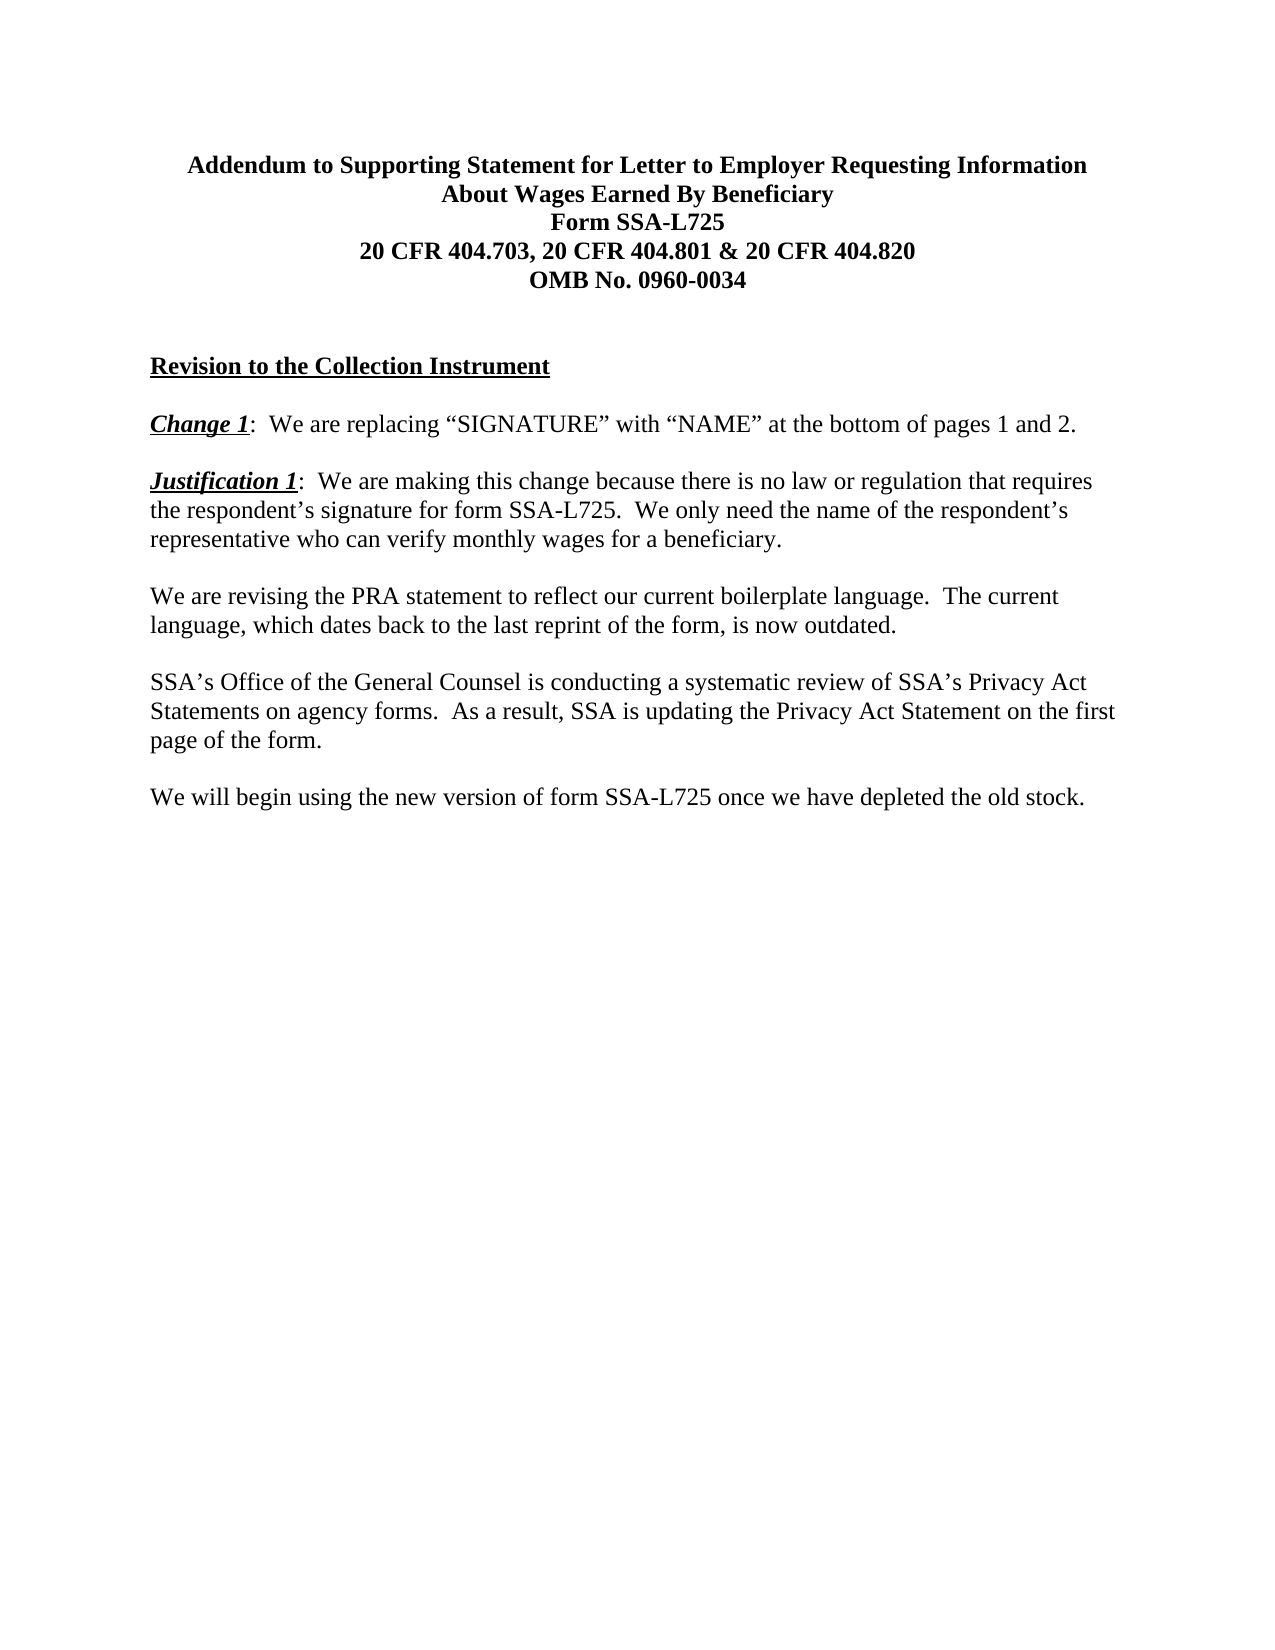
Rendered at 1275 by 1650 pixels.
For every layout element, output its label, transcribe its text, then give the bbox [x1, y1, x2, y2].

text Justification 1: We are making this change because there is no law or regulation that requires the respondent’s signature for form SSA-L725. We only need the name of the respondent’s representative who can verify monthly wages for a beneficiary. [150, 466, 1125, 552]
text Form SSA-L725 [150, 207, 1125, 236]
text We are revising the PRA statement to reflect our current boilerplate language. The current language, which dates back to the last reprint of the form, is now outdated. [150, 581, 1125, 639]
text We will begin using the new version of form SSA-L725 once we have depleted the old stock. [150, 782, 1125, 811]
text About Wages Earned By Beneficiary [150, 179, 1125, 207]
text Addendum to Supporting Statement for Letter to Employer Requesting Information [150, 150, 1125, 179]
text OMB No. 0960-0034 [150, 265, 1125, 294]
text 20 CFR 404.703, 20 CFR 404.801 & 20 CFR 404.820 [150, 236, 1125, 265]
text SSA’s Office of the General Counsel is conducting a systematic review of SSA’s Privacy Act Statements on agency forms. As a result, SSA is updating the Privacy Act Statement on the first page of the form. [150, 667, 1125, 754]
text Revision to the Collection Instrument [150, 351, 1125, 380]
text Change 1: We are replacing “SIGNATURE” with “NAME” at the bottom of pages 1 and 2. [150, 409, 1125, 437]
